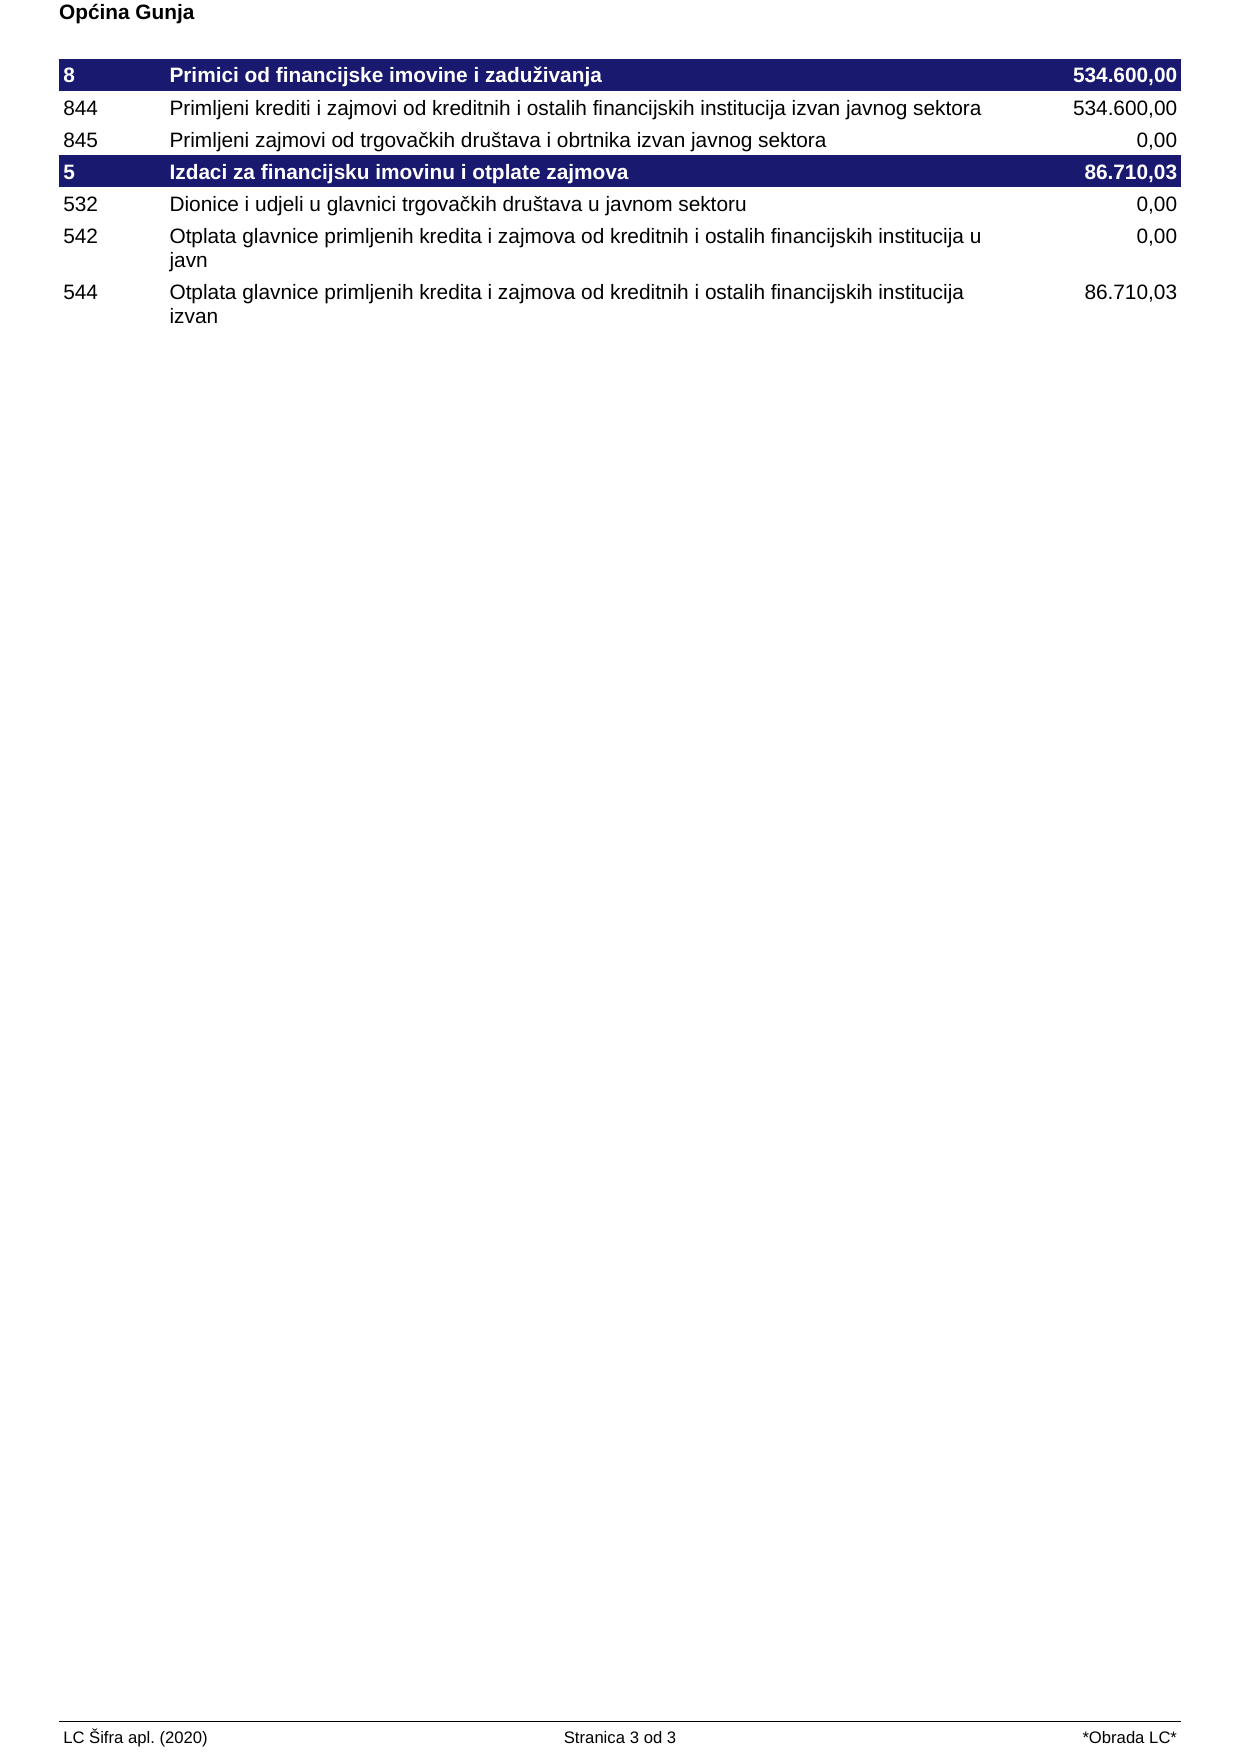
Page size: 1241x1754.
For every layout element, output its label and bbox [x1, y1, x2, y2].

table_cell [59, 187, 1181, 364]
table_cell [59, 91, 1181, 155]
